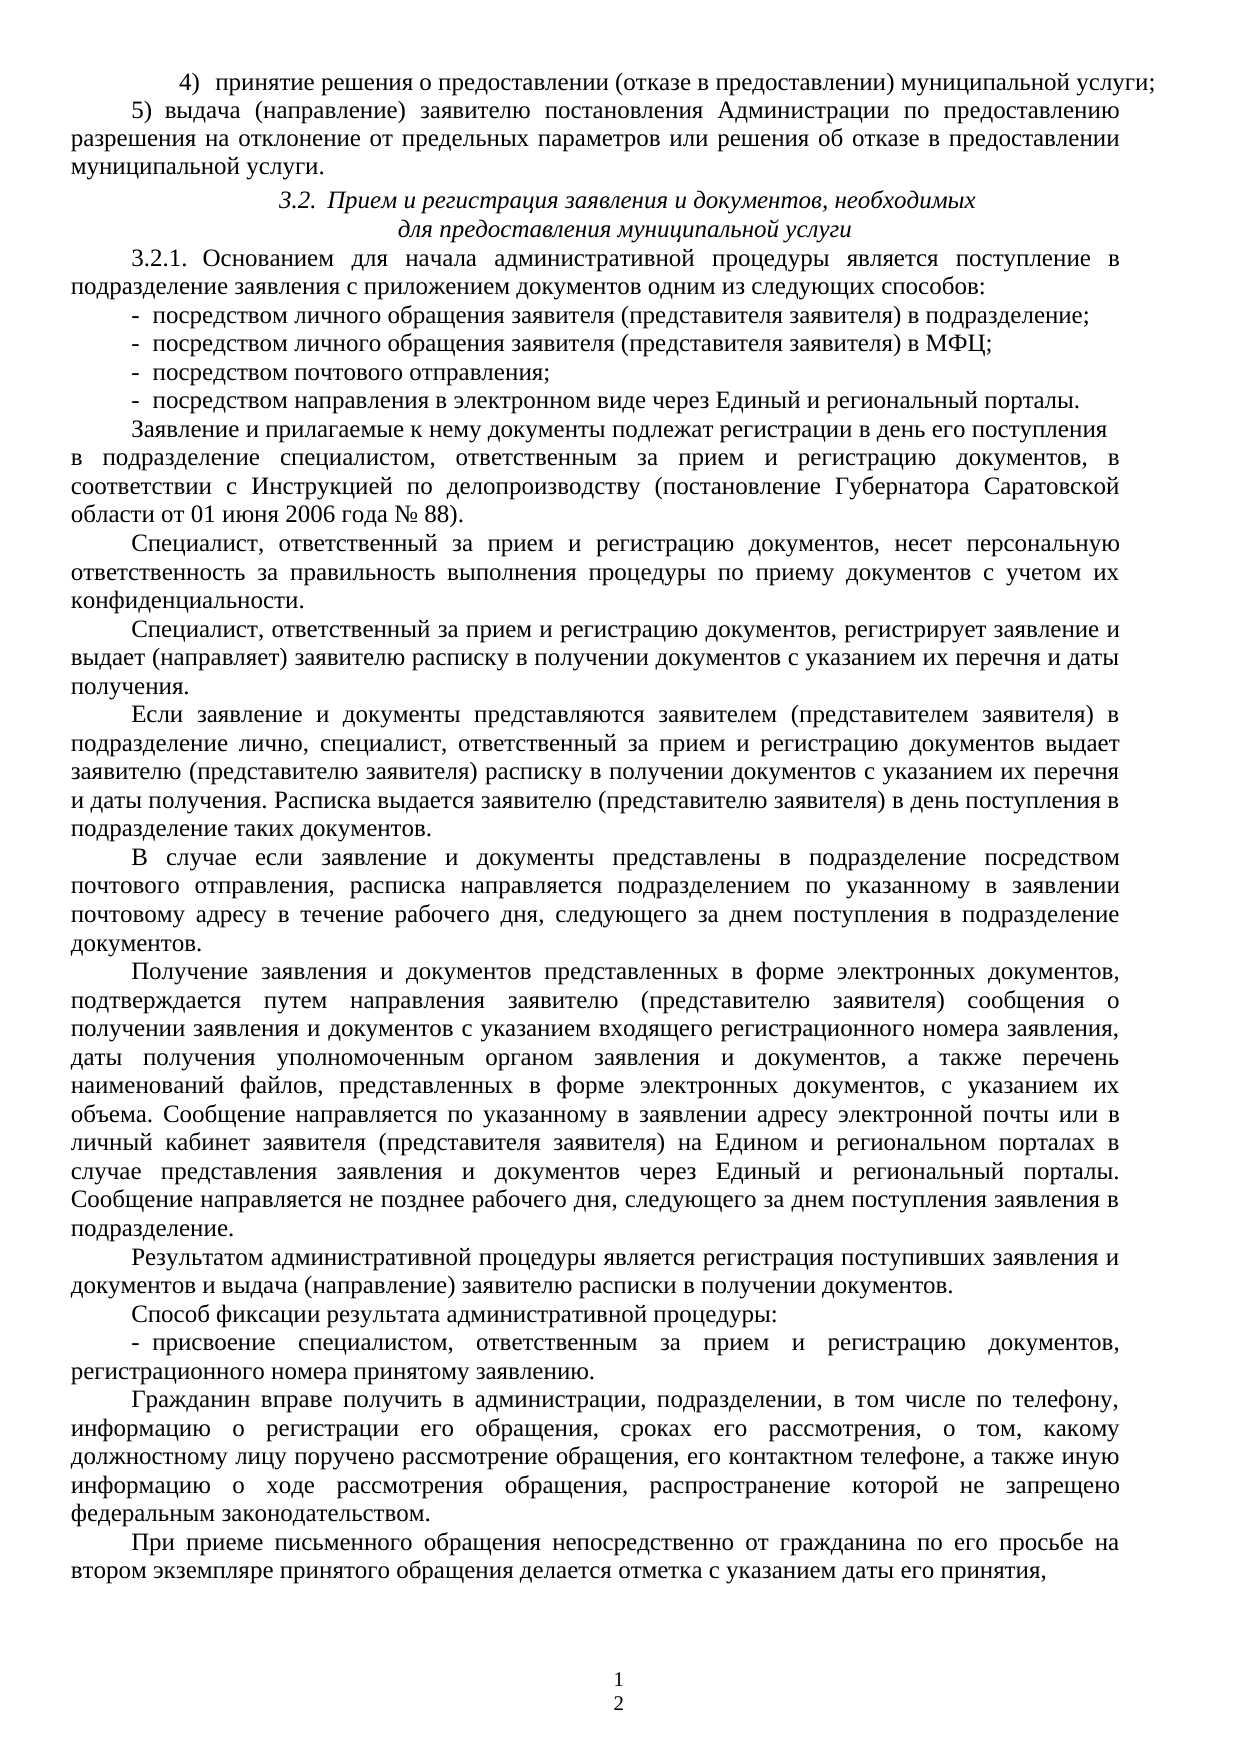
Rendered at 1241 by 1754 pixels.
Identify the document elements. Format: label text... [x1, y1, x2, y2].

list посредством личного обращения заявителя (представителя заявителя) в подразделение; [71, 300, 1173, 329]
text Если заявление и документы представляются заявителем (представителем заявителя) в подразделение лично, специалист, ответственный за прием и регистрацию документов выдает заявителю (представителю заявителя) расписку в получении документов с указанием их перечня и даты получения. Расписка выдается заявителю (представителю заявителя) в день поступления в подразделение таких документов. [71, 700, 1121, 842]
text Результатом административной процедуры является регистрация поступивших заявления и документов и выдача (направление) заявителю расписки в получении документов. [71, 1242, 1121, 1299]
text Способ фиксации результата административной процедуры: [71, 1299, 1173, 1328]
list посредством личного обращения заявителя (представителя заявителя) в МФЦ; [71, 329, 1173, 357]
list Прием и регистрация заявления и документов, необходимых для предоставления муниципальной услуги [279, 185, 977, 243]
text в подразделение специалистом, ответственным за прием и регистрацию документов, в соответствии с Инструкцией по делопроизводству (постановление Губернатора Саратовской области от 01 июня 2006 года № 88). [71, 443, 1121, 528]
text Получение заявления и документов представленных в форме электронных документов, подтверждается путем направления заявителю (представителю заявителя) сообщения о получении заявления и документов с указанием входящего регистрационного номера заявления, даты получения уполномоченным органом заявления и документов, а также перечень наименований файлов, представленных в форме электронных документов, с указанием их объема. Сообщение направляется по указанному в заявлении адресу электронной почты или в личный кабинет заявителя (представителя заявителя) на Едином и региональном порталах в случае представления заявления и документов через Единый и региональный порталы. Сообщение направляется не позднее рабочего дня, следующего за днем поступления заявления в подразделение. [71, 957, 1121, 1242]
text Специалист, ответственный за прием и регистрацию документов, регистрирует заявление и выдает (направляет) заявителю расписку в получении документов с указанием их перечня и даты получения. [71, 614, 1121, 700]
text Заявление и прилагаемые к нему документы подлежат регистрации в день его поступления [71, 414, 1173, 443]
list принятие решения о предоставлении (отказе в предоставлении) муниципальной услуги; [121, 67, 1173, 96]
text Специалист, ответственный за прием и регистрацию документов, несет персональную ответственность за правильность выполнения процедуры по приему документов с учетом их конфиденциальности. [71, 528, 1121, 614]
text В случае если заявление и документы представлены в подразделение посредством почтового отправления, расписка направляется подразделением по указанному в заявлении почтовому адресу в течение рабочего дня, следующего за днем поступления в подразделение документов. [71, 842, 1121, 957]
list посредством направления в электронном виде через Единый и региональный порталы. [71, 386, 1173, 414]
list присвоение специалистом, ответственным за прием и регистрацию документов, регистрационного номера принятому заявлению. [71, 1328, 1121, 1385]
list Основанием для начала административной процедуры является поступление в подразделение заявления с приложением документов одним из следующих способов: [71, 243, 1121, 300]
text Гражданин вправе получить в администрации, подразделении, в том числе по телефону, информацию о регистрации его обращения, сроках его рассмотрения, о том, какому должностному лицу поручено рассмотрение обращения, его контактном телефоне, а также иную информацию о ходе рассмотрения обращения, распространение которой не запрещено федеральным законодательством. [71, 1385, 1121, 1527]
text При приеме письменного обращения непосредственно от гражданина по его просьбе на втором экземпляре принятого обращения делается отметка с указанием даты его принятия, [71, 1527, 1121, 1584]
list посредством почтового отправления; [71, 357, 1173, 386]
list выдача (направление) заявителю постановления Администрации по предоставлению разрешения на отклонение от предельных параметров или решения об отказе в предоставлении муниципальной услуги. [71, 96, 1121, 180]
